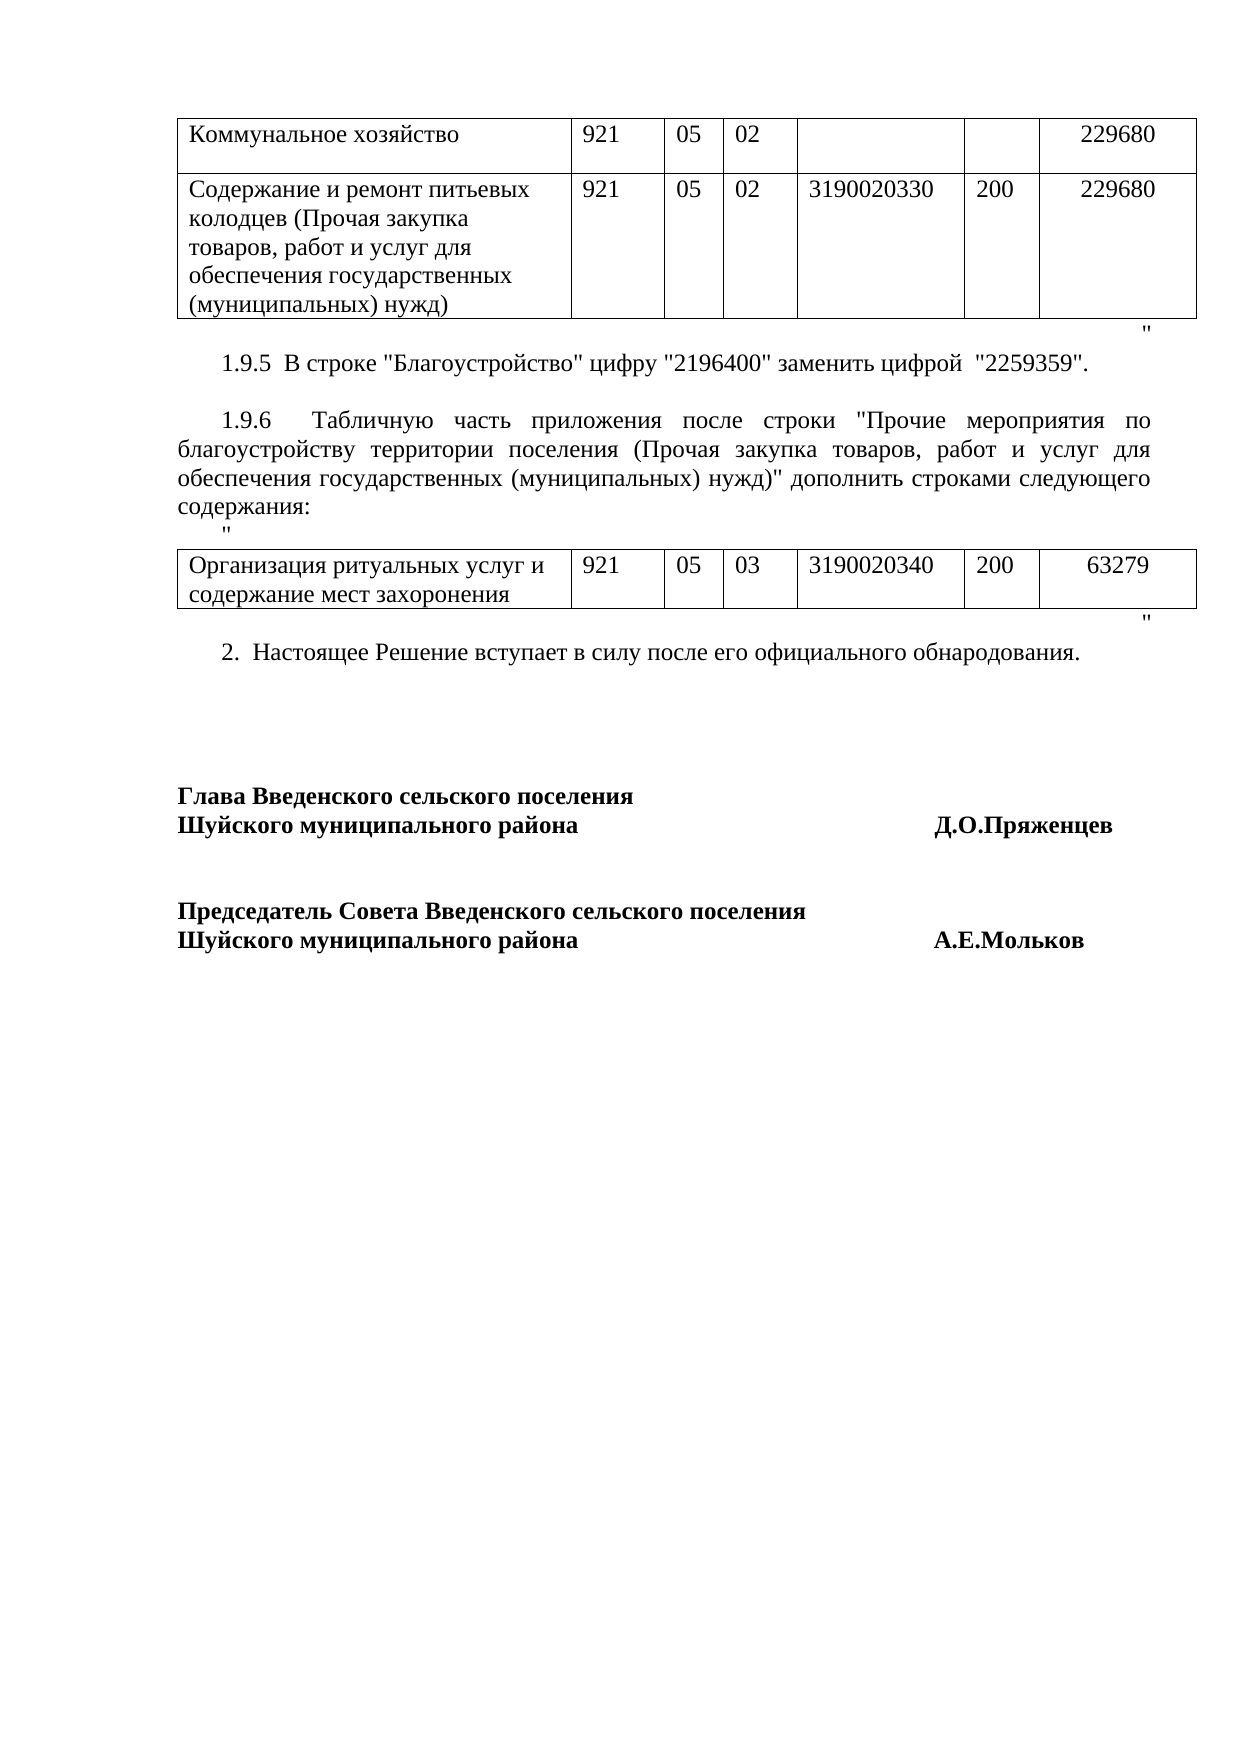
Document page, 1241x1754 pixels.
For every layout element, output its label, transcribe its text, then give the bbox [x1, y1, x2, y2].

table_cell 921 [572, 174, 664, 318]
table_header 03 [724, 550, 797, 607]
table_header [965, 119, 1039, 173]
text " [177, 520, 1152, 549]
text " [177, 319, 1152, 348]
table_header Коммунальное хозяйство [178, 119, 571, 173]
table_header 05 [665, 550, 723, 607]
text Шуйского муниципального района А.Е.Мольков [177, 925, 1152, 953]
table_header 200 [965, 550, 1039, 607]
text 1.9.5 В строке "Благоустройство" цифру "2196400" заменить цифрой "2259359". [177, 348, 1152, 376]
table_cell 02 [724, 174, 797, 318]
table_header 921 [572, 119, 664, 173]
table_header 3190020340 [798, 550, 964, 607]
table_header [798, 119, 964, 173]
text Глава Введенского сельского поселения [177, 781, 1152, 810]
table_cell 05 [665, 174, 723, 318]
table_cell 3190020330 [798, 174, 964, 318]
table_header 229680 [1040, 119, 1196, 173]
table_cell 229680 [1040, 174, 1196, 318]
table_header 921 [572, 550, 664, 607]
text 2. Настоящее Решение вступает в силу после его официального обнародования. [177, 637, 1152, 666]
text 1.9.6 Табличную часть приложения после строки "Прочие мероприятия по благоустройству территории поселения (Прочая закупка товаров, работ и услуг для обеспечения государственных (муниципальных) нужд)" дополнить строками следующего содержания: [177, 405, 1152, 520]
text Председатель Совета Введенского сельского поселения [177, 896, 1152, 925]
table_cell Содержание и ремонт питьевых колодцев (Прочая закупка товаров, работ и услуг для обеспечения государственных (муниципальных) нужд) [178, 174, 571, 318]
text Шуйского муниципального района Д.О.Пряженцев [177, 810, 1152, 838]
table_header Организация ритуальных услуг и содержание мест захоронения [178, 550, 571, 607]
text " [177, 609, 1152, 637]
table_cell 200 [965, 174, 1039, 318]
table_header 05 [665, 119, 723, 173]
table_header 02 [724, 119, 797, 173]
table_header 63279 [1040, 550, 1196, 607]
